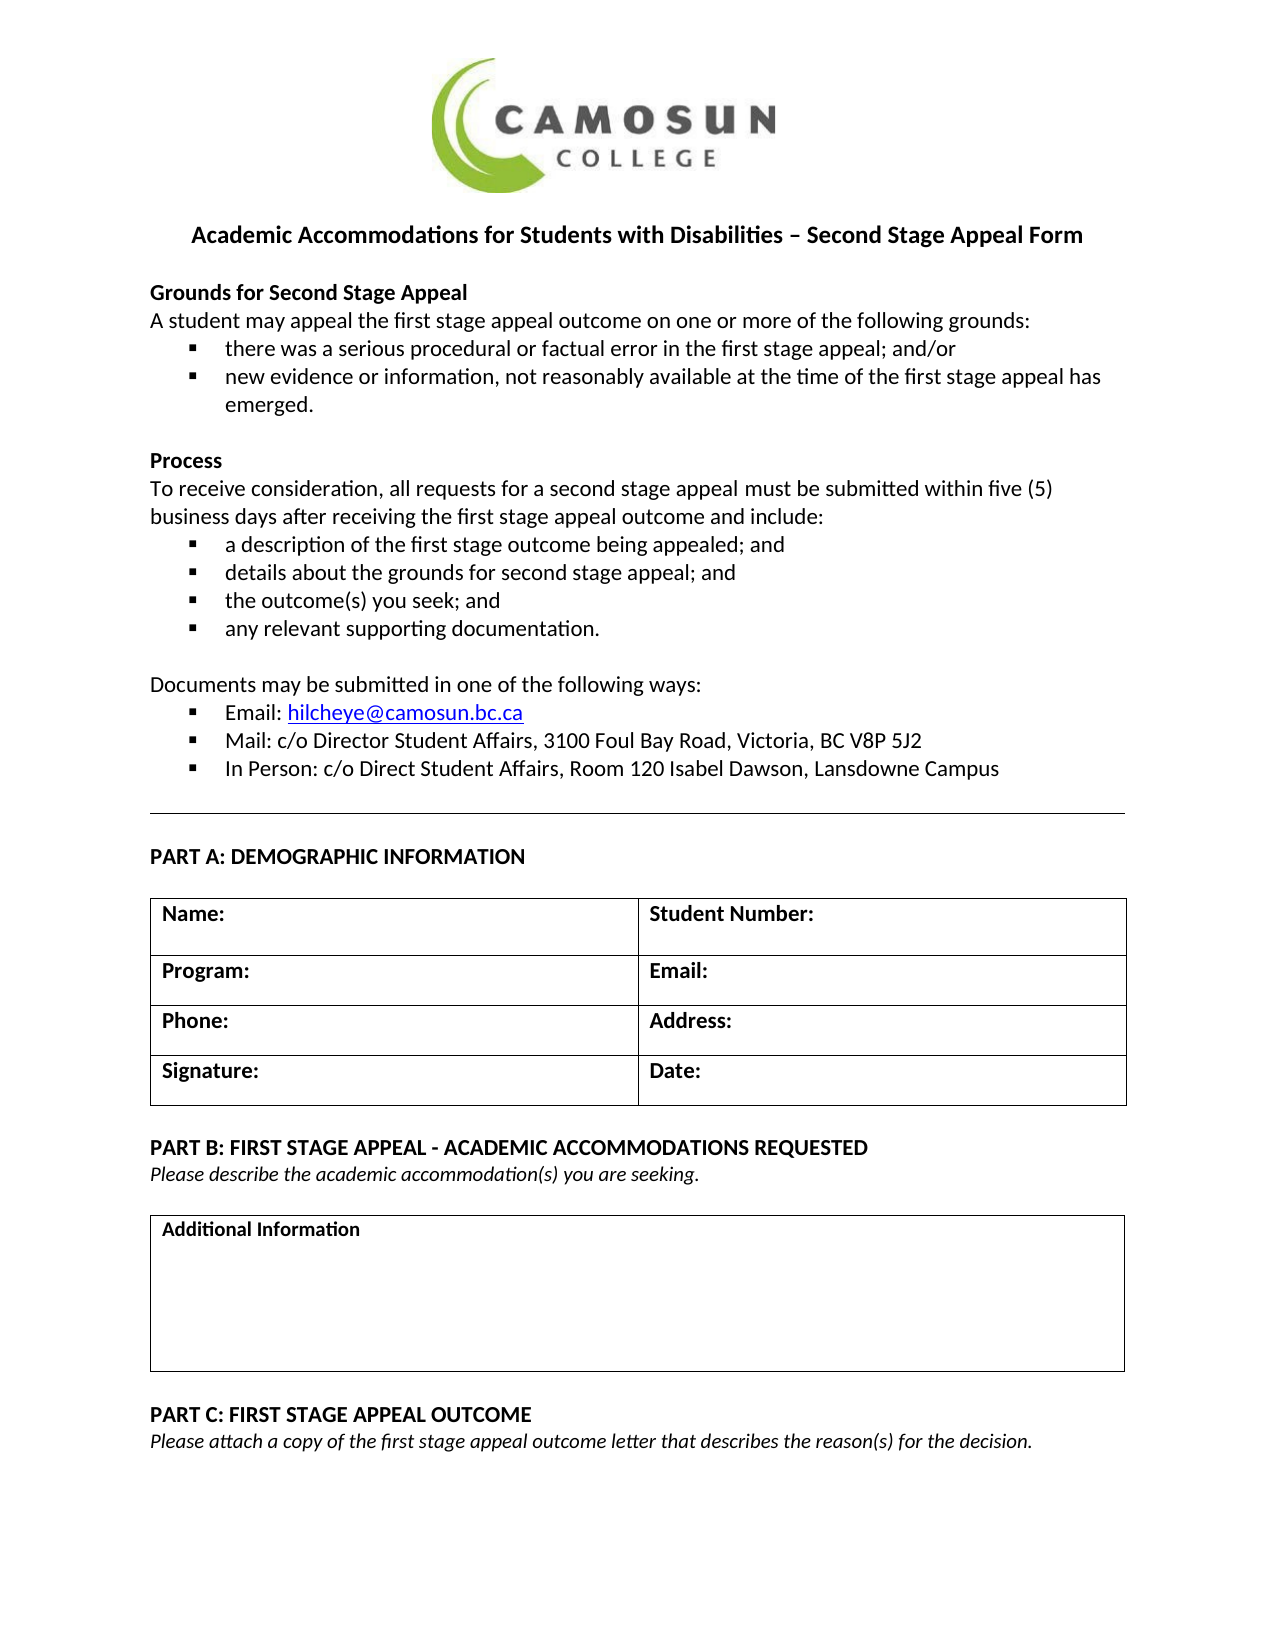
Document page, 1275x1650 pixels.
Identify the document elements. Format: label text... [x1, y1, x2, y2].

text A student may appeal the first stage appeal outcome on one or more of the following grounds: [150, 306, 1125, 334]
text Part A: Demographic Information [150, 842, 1125, 870]
table_cell Signature: [151, 1056, 638, 1104]
table_cell Address: [639, 1006, 1126, 1055]
text Part B: FIRST STAGE Appeal - Academic Accommodations Requested [150, 1133, 1125, 1162]
text To receive consideration, all requests for a second stage appeal must be submitted within five (5) business days after receiving the first stage appeal outcome and include: [150, 474, 1125, 530]
text Grounds for Second Stage Appeal [150, 278, 1125, 306]
table_header Student Number: [639, 899, 1126, 955]
picture [431, 58, 775, 193]
list Email: hilcheye@camosun.bc.ca [187, 698, 1125, 727]
text Please describe the academic accommodation(s) you are seeking. [150, 1162, 1125, 1187]
text Documents may be submitted in one of the following ways: [150, 671, 1125, 698]
list the outcome(s) you seek; and [187, 586, 1125, 614]
table_cell Date: [639, 1056, 1126, 1104]
list there was a serious procedural or factual error in the first stage appeal; and/or [187, 334, 1125, 362]
table_header Additional Information [151, 1216, 1124, 1371]
list new evidence or information, not reasonably available at the time of the first stage appeal has emerged. [187, 362, 1125, 418]
text Please attach a copy of the first stage appeal outcome letter that describes the reason(s) for the decision. [150, 1428, 1125, 1454]
table_header Name: [151, 899, 638, 955]
table_cell Program: [151, 956, 638, 1005]
list any relevant supporting documentation. [187, 614, 1125, 642]
list a description of the first stage outcome being appealed; and [187, 530, 1125, 558]
list In Person: c/o Direct Student Affairs, Room 120 Isabel Dawson, Lansdowne Campus [187, 754, 1125, 783]
text Part C: FIRST STAGE APPEAL Outcome [150, 1400, 1125, 1428]
text Academic Accommodations for Students with Disabilities – Second Stage Appeal Form [150, 220, 1125, 250]
table_cell Email: [639, 956, 1126, 1005]
list details about the grounds for second stage appeal; and [187, 558, 1125, 586]
text Process [150, 446, 1125, 474]
list Mail: c/o Director Student Affairs, 3100 Foul Bay Road, Victoria, BC V8P 5J2 [187, 727, 1125, 754]
table_cell Phone: [151, 1006, 638, 1055]
